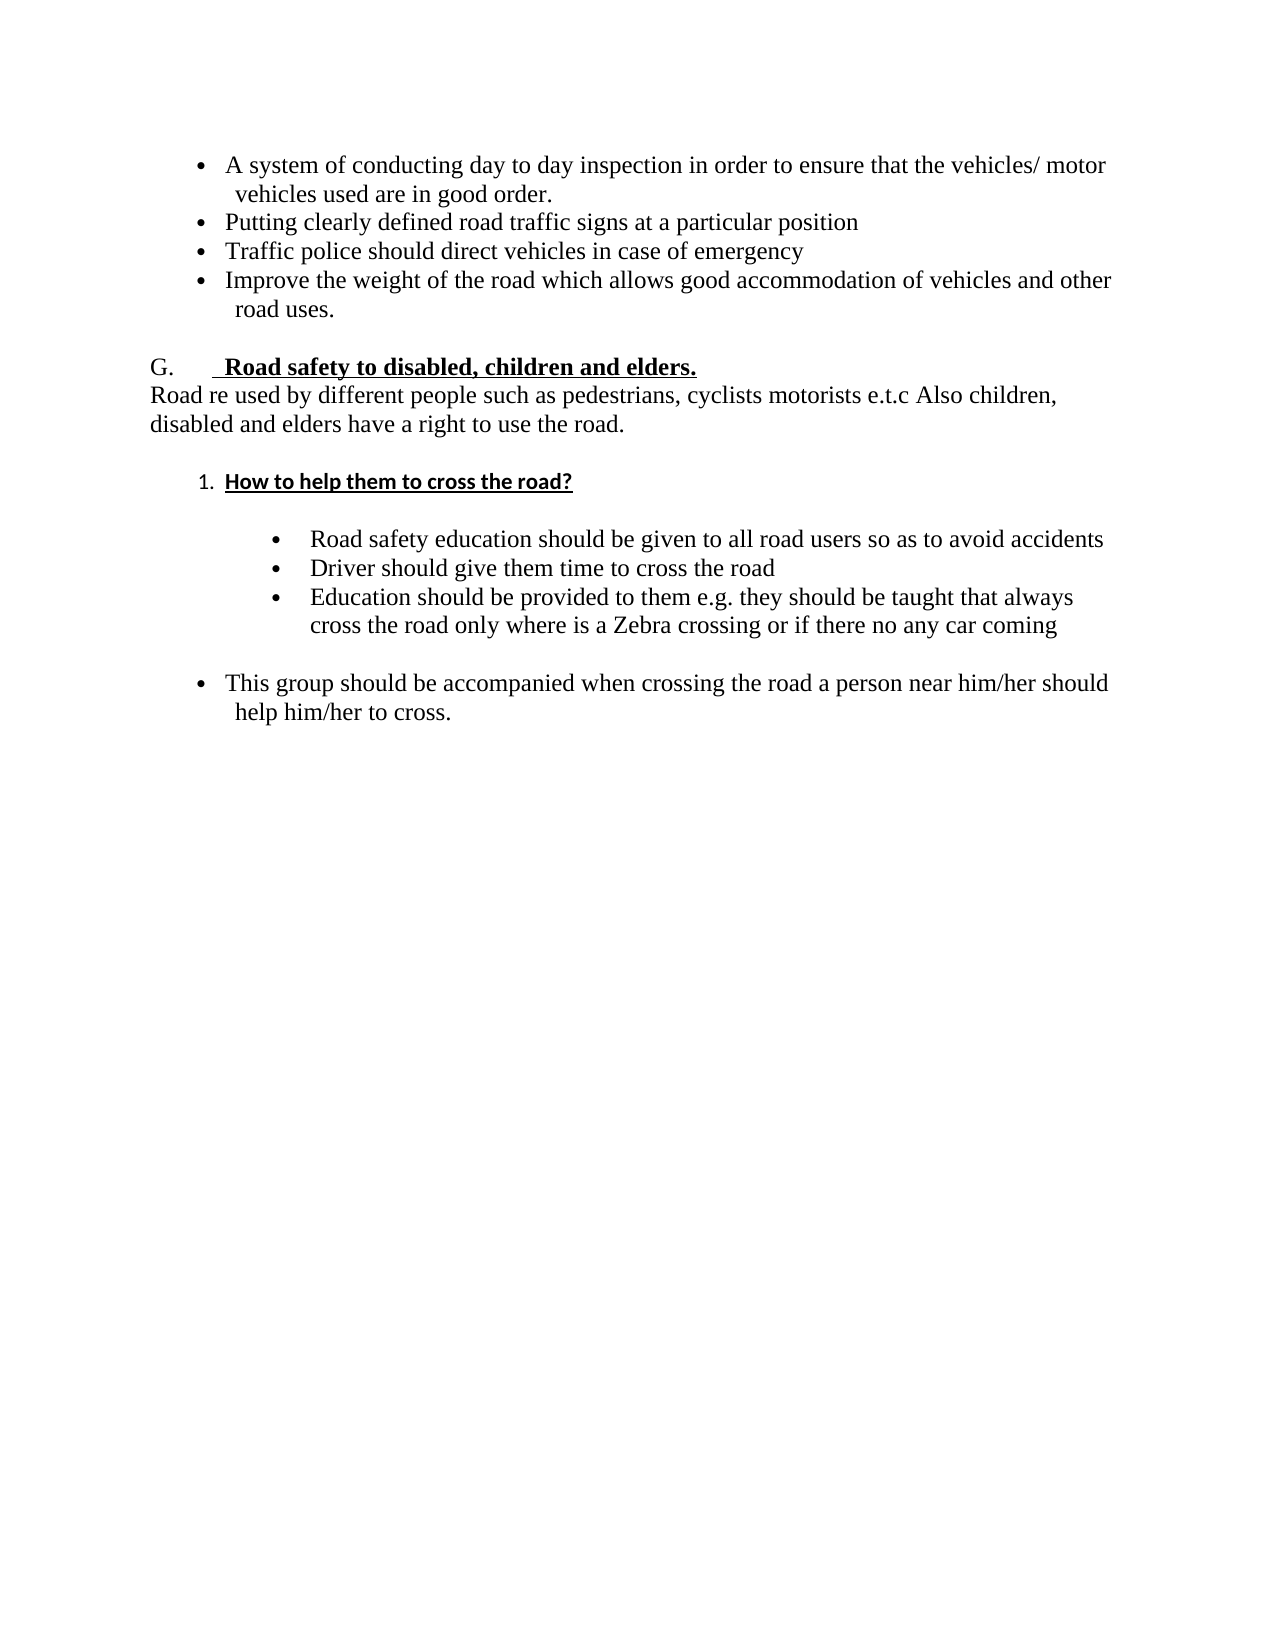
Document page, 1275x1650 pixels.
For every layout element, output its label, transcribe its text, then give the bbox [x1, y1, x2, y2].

list Traffic police should direct vehicles in case of emergency [197, 236, 1125, 265]
list Improve the weight of the road which allows good accommodation of vehicles and other road uses. [197, 265, 1125, 322]
list How to help them to cross the road? [197, 467, 1125, 495]
list This group should be accompanied when crossing the road a person near him/her should help him/her to cross. [197, 668, 1125, 726]
list Putting clearly defined road traffic signs at a particular position [197, 207, 1125, 236]
list Driver should give them time to cross the road [272, 553, 1125, 582]
text Road re used by different people such as pedestrians, cyclists motorists e.t.c Also children, disabled and elders have a right to use the road. [150, 380, 1125, 438]
list Education should be provided to them e.g. they should be taught that always cross the road only where is a Zebra crossing or if there no any car coming [272, 582, 1125, 639]
text G. Road safety to disabled, children and elders. [150, 352, 1125, 380]
list Road safety education should be given to all road users so as to avoid accidents [272, 524, 1125, 553]
list A system of conducting day to day inspection in order to ensure that the vehicles/ motor vehicles used are in good order. [197, 150, 1125, 207]
